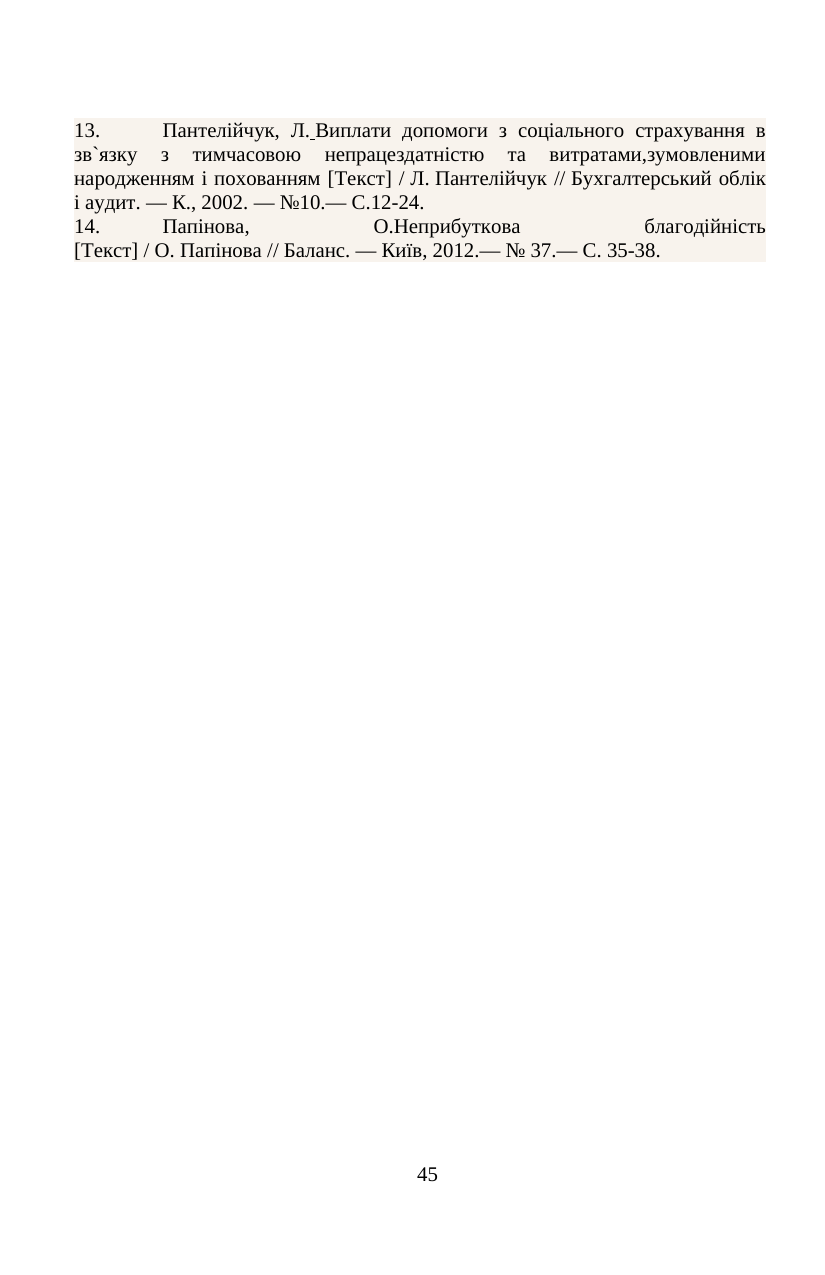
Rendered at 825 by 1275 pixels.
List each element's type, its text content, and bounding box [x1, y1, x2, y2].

list Папінова, О.Неприбуткова благодійність [Текст] / О. Папінова // Баланс. — Київ, 2012.— № 37.— С. 35-38. [74, 214, 766, 262]
list Пантелійчук, Л. Виплати допомоги з соціального страхування в зв`язку з тимчасовою непрацездатністю та витратами,зумовленими народженням і похованням [Текст] / Л. Пантелійчук // Бухгалтерський облік і аудит. — К., 2002. — №10.— С.12-24. [74, 118, 766, 214]
